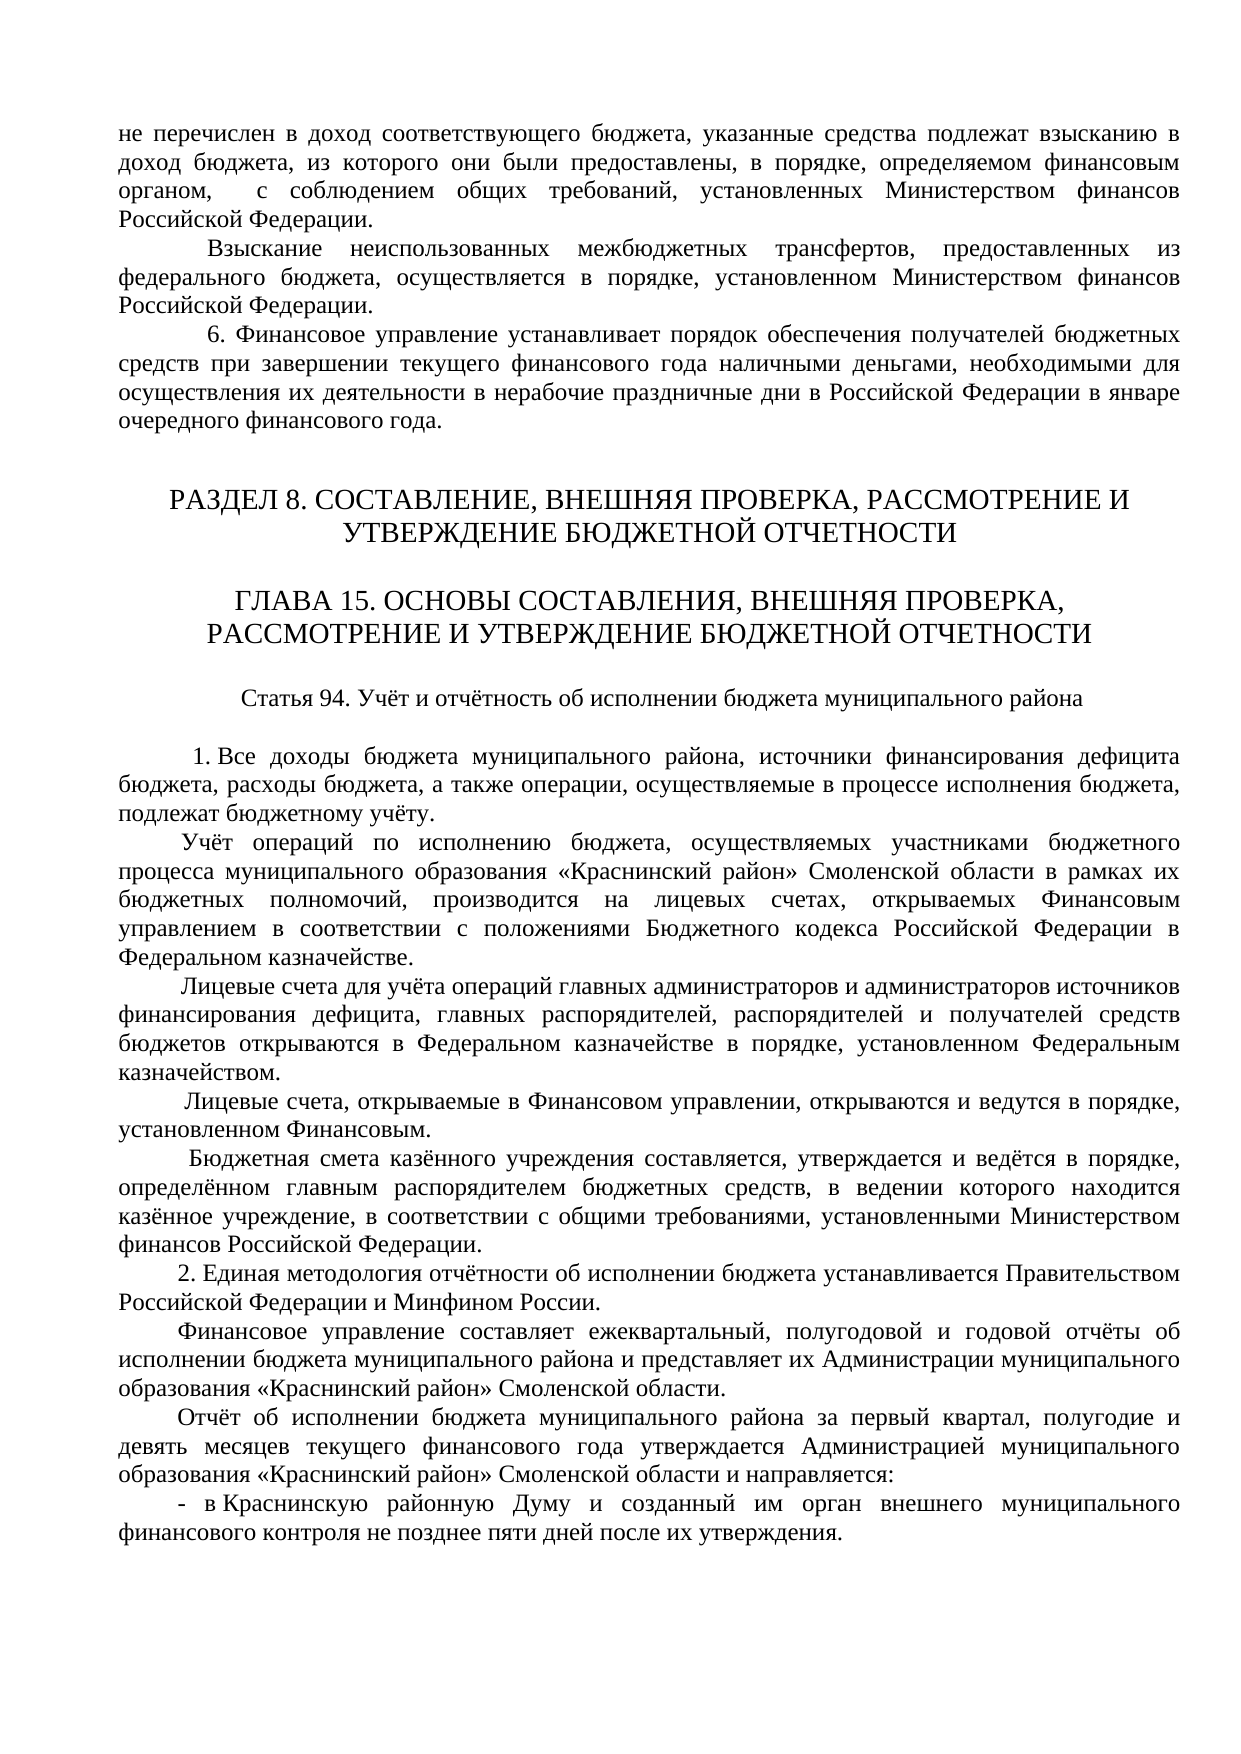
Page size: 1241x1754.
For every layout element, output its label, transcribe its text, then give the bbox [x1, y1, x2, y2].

text Бюджетная смета казённого учреждения составляется, утверждается и ведётся в порядке, определённом главным распорядителем бюджетных средств, в ведении которого находится казённое учреждение, в соответствии с общими требованиями, установленными Министерством финансов Российской Федерации. [118, 1143, 1181, 1258]
text Финансовое управление составляет ежеквартальный, полугодовой и годовой отчёты об исполнении бюджета муниципального района и представляет их Администрации муниципального образования «Краснинский район» Смоленской области. [118, 1316, 1181, 1402]
text Взыскание неиспользованных межбюджетных трансфертов, предоставленных из федерального бюджета, осуществляется в порядке, установленном Министерством финансов Российской Федерации. [118, 233, 1181, 319]
text Учёт операций по исполнению бюджета, осуществляемых участниками бюджетного процесса муниципального образования «Краснинский район» Смоленской области в рамках их бюджетных полномочий, производится на лицевых счетах, открываемых Финансовым управлением в соответствии с положениями Бюджетного кодекса Российской Федерации в Федеральном казначействе. [118, 827, 1181, 971]
text ГЛАВА 15. ОСНОВЫ СОСТАВЛЕНИЯ, ВНЕШНЯЯ ПРОВЕРКА, РАССМОТРЕНИЕ И УТВЕРЖДЕНИЕ БЮДЖЕТНОЙ ОТЧЕТНОСТИ [118, 583, 1181, 650]
text Лицевые счета для учёта операций главных администраторов и администраторов источников финансирования дефицита, главных распорядителей, распорядителей и получателей средств бюджетов открываются в Федеральном казначействе в порядке, установленном Федеральным казначейством. [118, 971, 1181, 1086]
text 6. Финансовое управление устанавливает порядок обеспечения получателей бюджетных средств при завершении текущего финансового года наличными деньгами, необходимыми для осуществления их деятельности в нерабочие праздничные дни в Российской Федерации в январе очередного финансового года. [118, 319, 1181, 434]
text 2. Единая методология отчётности об исполнении бюджета устанавливается Правительством Российской Федерации и Минфином России. [118, 1258, 1181, 1316]
text - в Краснинскую районную Думу и созданный им орган внешнего муниципального финансового контроля не позднее пяти дней после их утверждения. [118, 1488, 1181, 1546]
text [118, 118, 1181, 233]
text Лицевые счета, открываемые в Финансовом управлении, открываются и ведутся в порядке, установленном Финансовым. [118, 1086, 1181, 1143]
text РАЗДЕЛ 8. СОСТАВЛЕНИЕ, ВНЕШНЯЯ ПРОВЕРКА, РАССМОТРЕНИЕ И УТВЕРЖДЕНИЕ БЮДЖЕТНОЙ ОТЧЕТНОСТИ [118, 482, 1181, 549]
text Статья 94. Учёт и отчётность об исполнении бюджета муниципального района [118, 683, 1181, 712]
text 1. Все доходы бюджета муниципального района, источники финансирования дефицита бюджета, расходы бюджета, а также операции, осуществляемые в процессе исполнения бюджета, подлежат бюджетному учёту. [118, 741, 1181, 827]
text Отчёт об исполнении бюджета муниципального района за первый квартал, полугодие и девять месяцев текущего финансового года утверждается Администрацией муниципального образования «Краснинский район» Смоленской области и направляется: [118, 1402, 1181, 1488]
